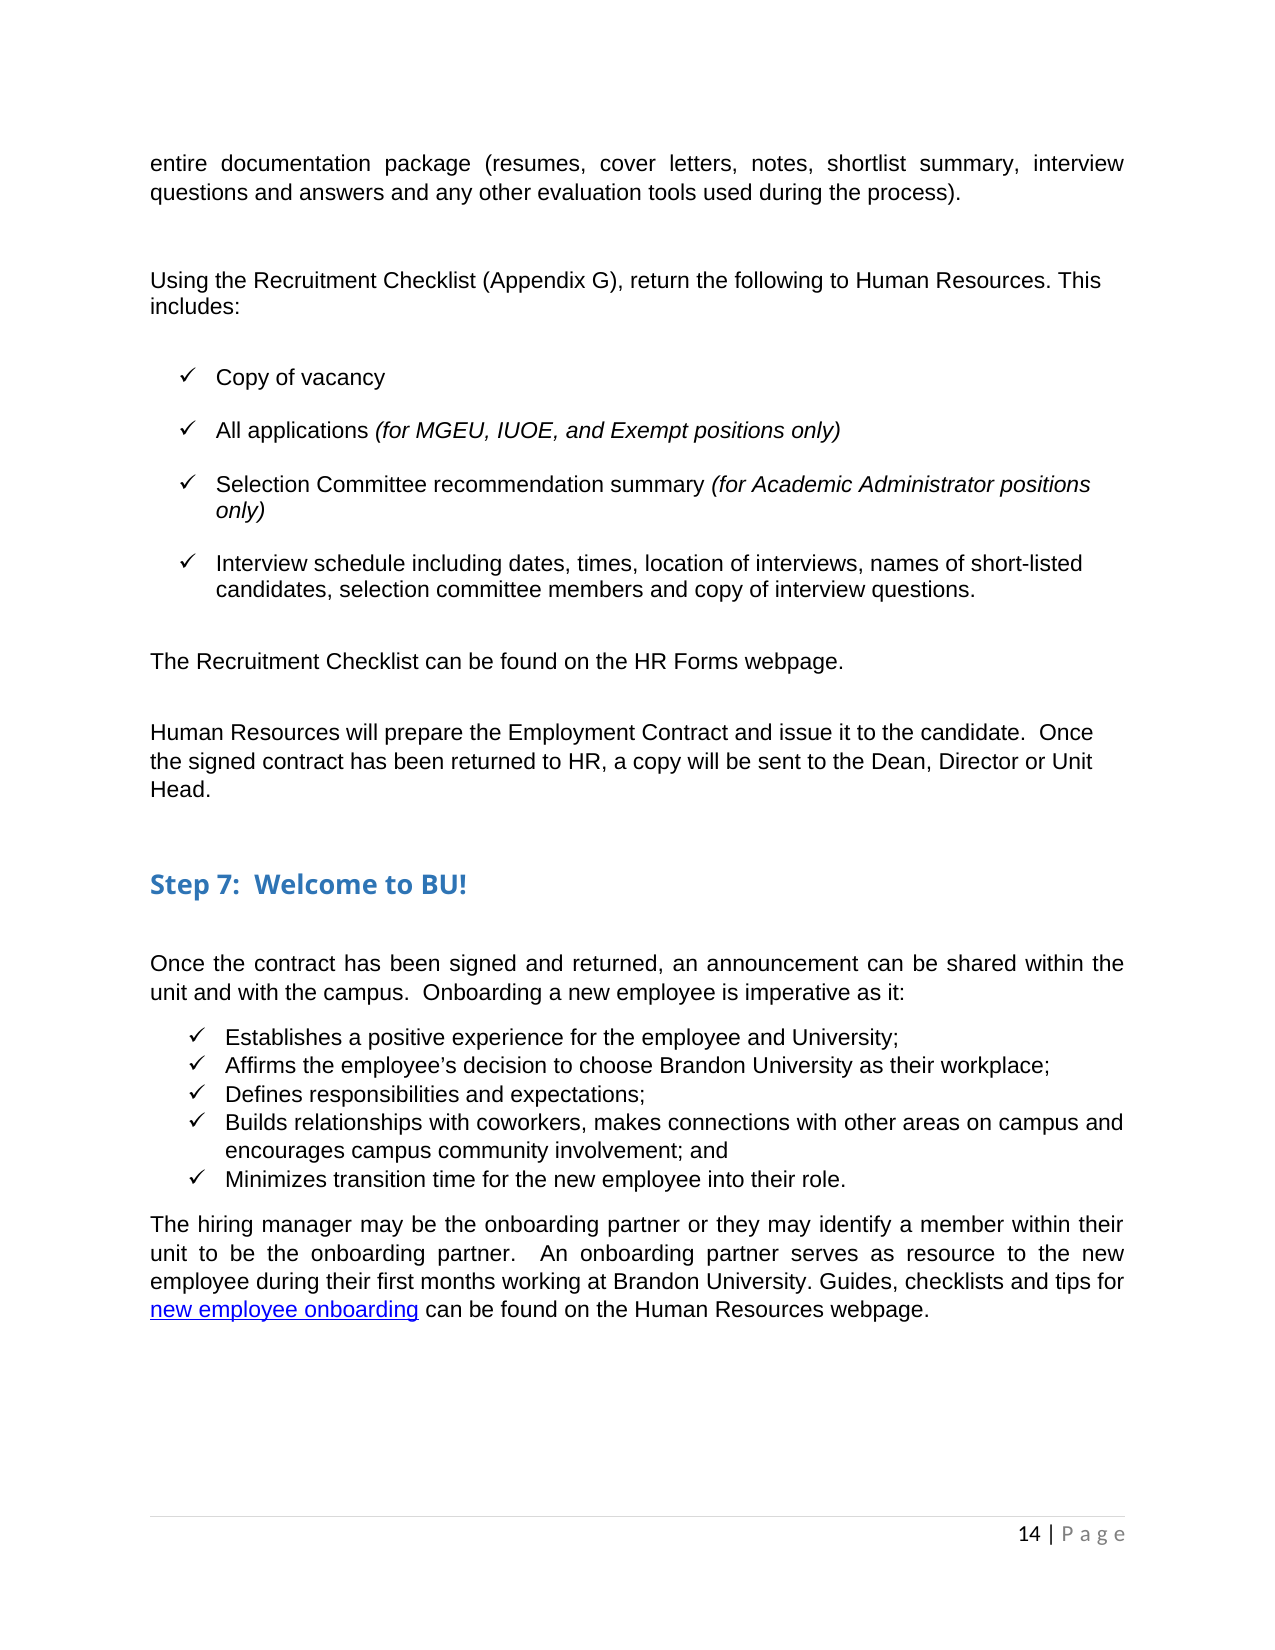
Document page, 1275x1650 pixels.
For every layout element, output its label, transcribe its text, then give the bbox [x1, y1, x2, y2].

list Affirms the employee’s decision to choose Brandon University as their workplace; [187, 1052, 1125, 1078]
text Using the Recruitment Checklist (Appendix G), return the following to Human Resources. This includes: [150, 267, 1125, 347]
list Interview schedule including dates, times, location of interviews, names of short-listed candidates, selection committee members and copy of interview questions. [178, 550, 1125, 603]
list Minimizes transition time for the new employee into their role. [187, 1166, 1125, 1192]
list Builds relationships with coworkers, makes connections with other areas on campus and encourages campus community involvement; and [187, 1109, 1125, 1164]
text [150, 150, 1125, 205]
text The hiring manager may be the onboarding partner or they may identify a member within their unit to be the onboarding partner. An onboarding partner serves as resource to the new employee during their first months working at Brandon University. Guides, checklists and tips for new employee onboarding can be found on the Human Resources webpage. [150, 1211, 1125, 1323]
text The Recruitment Checklist can be found on the HR Forms webpage. [150, 648, 1125, 674]
text Human Resources will prepare the Employment Contract and issue it to the candidate. Once the signed contract has been returned to HR, a copy will be sent to the Dean, Director or Unit Head. [150, 719, 1125, 803]
list Selection Committee recommendation summary (for Academic Administrator positions only) [178, 471, 1125, 524]
list Defines responsibilities and expectations; [187, 1081, 1125, 1107]
list All applications (for MGEU, IUOE, and Exempt positions only) [178, 417, 1125, 471]
text Once the contract has been signed and returned, an announcement can be shared within the unit and with the campus. Onboarding a new employee is imperative as it: [150, 950, 1125, 1005]
list Copy of vacancy [178, 364, 1125, 390]
subtitle Step 7: Welcome to BU! [150, 865, 1125, 902]
list Establishes a positive experience for the employee and University; [187, 1024, 1125, 1050]
